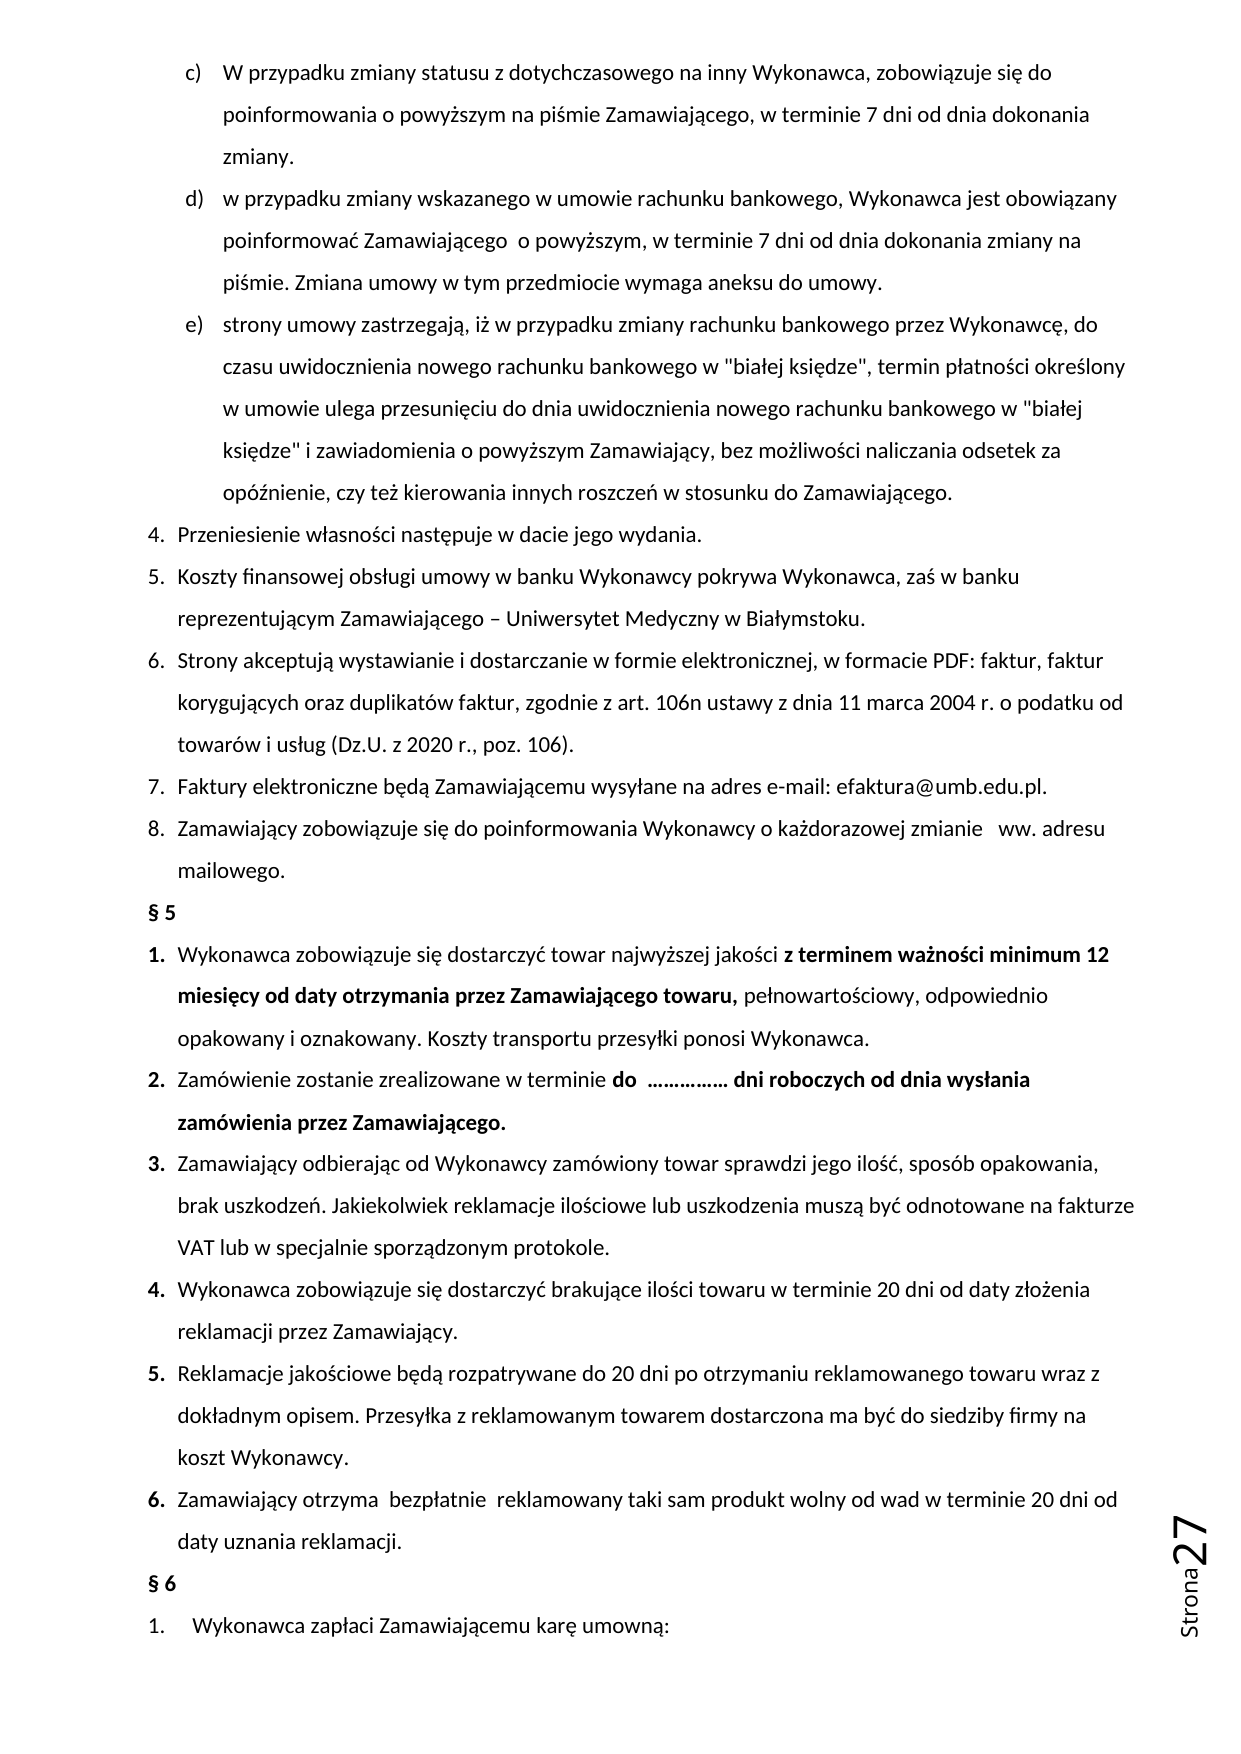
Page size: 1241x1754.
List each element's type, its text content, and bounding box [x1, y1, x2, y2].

list Zamawiający odbierając od Wykonawcy zamówiony towar sprawdzi jego ilość, sposób opakowania, brak uszkodzeń. Jakiekolwiek reklamacje ilościowe lub uszkodzenia muszą być odnotowane na fakturze VAT lub w specjalnie sporządzonym protokole. [148, 1149, 1137, 1262]
list Zamawiający zobowiązuje się do poinformowania Wykonawcy o każdorazowej zmianie ww. adresu mailowego. [148, 814, 1137, 884]
list Zamawiający otrzyma bezpłatnie reklamowany taki sam produkt wolny od wad w terminie 20 dni od daty uznania reklamacji. [148, 1485, 1137, 1555]
list Faktury elektroniczne będą Zamawiającemu wysyłane na adres e-mail: efaktura@umb.edu.pl. [148, 772, 1137, 800]
text 1. Wykonawca zapłaci Zamawiającemu karę umowną: [148, 1611, 1137, 1639]
list w przypadku zmiany wskazanego w umowie rachunku bankowego, Wykonawca jest obowiązany poinformować Zamawiającego o powyższym, w terminie 7 dni od dnia dokonania zmiany na piśmie. Zmiana umowy w tym przedmiocie wymaga aneksu do umowy. [185, 184, 1137, 296]
list W przypadku zmiany statusu z dotychczasowego na inny Wykonawca, zobowiązuje się do poinformowania o powyższym na piśmie Zamawiającego, w terminie 7 dni od dnia dokonania zmiany. [185, 58, 1137, 170]
list Zamówienie zostanie zrealizowane w terminie do …………… dni roboczych od dnia wysłania zamówienia przez Zamawiającego. [148, 1066, 1137, 1136]
list strony umowy zastrzegają, iż w przypadku zmiany rachunku bankowego przez Wykonawcę, do czasu uwidocznienia nowego rachunku bankowego w "białej księdze", termin płatności określony w umowie ulega przesunięciu do dnia uwidocznienia nowego rachunku bankowego w "białej księdze" i zawiadomienia o powyższym Zamawiający, bez możliwości naliczania odsetek za opóźnienie, czy też kierowania innych roszczeń w stosunku do Zamawiającego. [185, 310, 1137, 506]
text § 5 [148, 898, 1137, 926]
list Strony akceptują wystawianie i dostarczanie w formie elektronicznej, w formacie PDF: faktur, faktur korygujących oraz duplikatów faktur, zgodnie z art. 106n ustawy z dnia 11 marca 2004 r. o podatku od towarów i usług (Dz.U. z 2020 r., poz. 106). [148, 646, 1137, 758]
list Wykonawca zobowiązuje się dostarczyć brakujące ilości towaru w terminie 20 dni od daty złożenia reklamacji przez Zamawiający. [148, 1276, 1137, 1346]
text § 6 [148, 1569, 1137, 1597]
list Przeniesienie własności następuje w dacie jego wydania. [148, 520, 1137, 548]
list Reklamacje jakościowe będą rozpatrywane do 20 dni po otrzymaniu reklamowanego towaru wraz z dokładnym opisem. Przesyłka z reklamowanym towarem dostarczona ma być do siedziby firmy na koszt Wykonawcy. [148, 1359, 1137, 1471]
list Wykonawca zobowiązuje się dostarczyć towar najwyższej jakości z terminem ważności minimum 12 miesięcy od daty otrzymania przez Zamawiającego towaru, pełnowartościowy, odpowiednio opakowany i oznakowany. Koszty transportu przesyłki ponosi Wykonawca. [148, 940, 1137, 1052]
list Koszty finansowej obsługi umowy w banku Wykonawcy pokrywa Wykonawca, zaś w banku reprezentującym Zamawiającego – Uniwersytet Medyczny w Białymstoku. [148, 562, 1137, 632]
